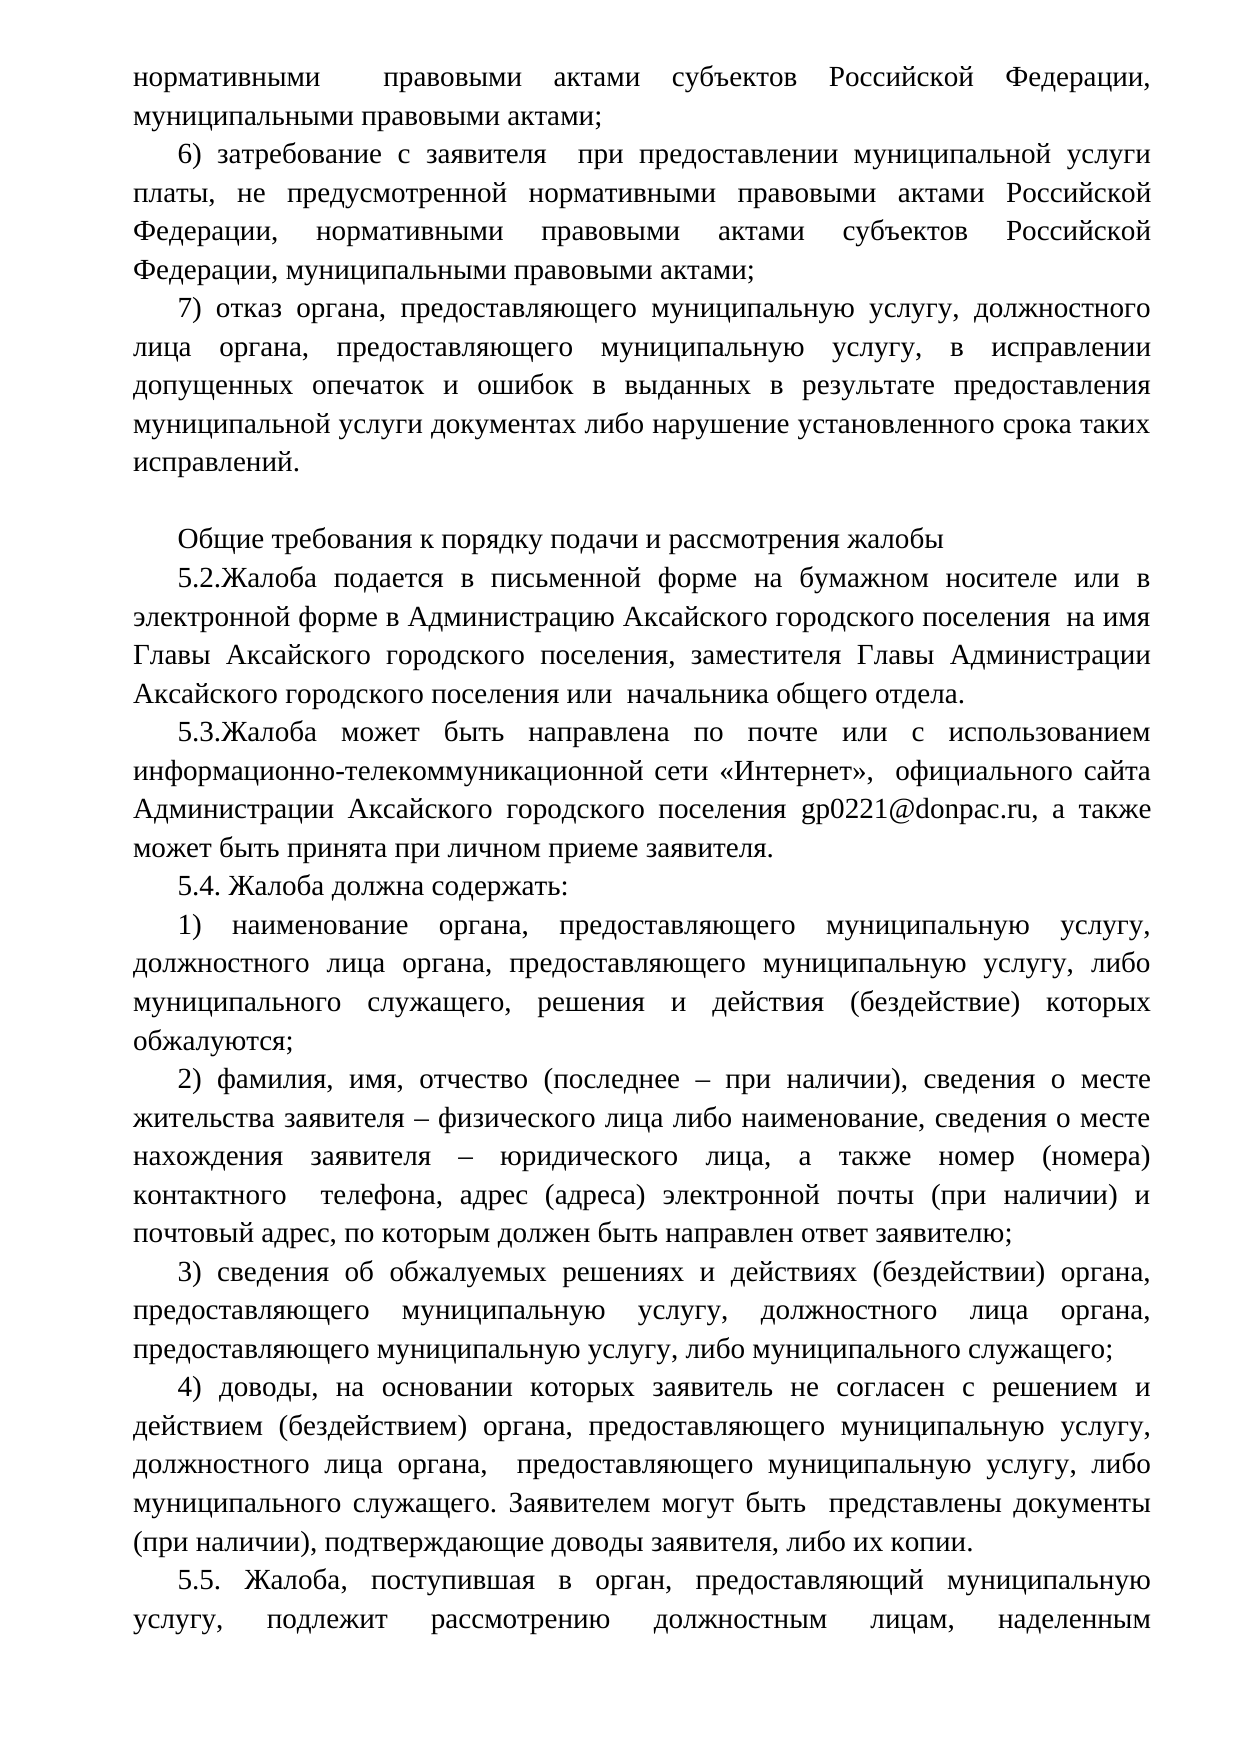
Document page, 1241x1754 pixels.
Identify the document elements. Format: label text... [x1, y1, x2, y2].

text 2) фамилия, имя, отчество (последнее – при наличии), сведения о месте жительства заявителя – физического лица либо наименование, сведения о месте нахождения заявителя – юридического лица, а также номер (номера) контактного телефона, адрес (адреса) электронной почты (при наличии) и почтовый адрес, по которым должен быть направлен ответ заявителю; [133, 1061, 1152, 1249]
text 7) отказ органа, предоставляющего муниципальную услугу, должностного лица органа, предоставляющего муниципальную услугу, в исправлении допущенных опечаток и ошибок в выданных в результате предоставления муниципальной услуги документах либо нарушение установленного срока таких исправлений. [133, 290, 1152, 478]
text 6) затребование с заявителя при предоставлении муниципальной услуги платы, не предусмотренной нормативными правовыми актами Российской Федерации, нормативными правовыми актами субъектов Российской Федерации, муниципальными правовыми актами; [133, 136, 1152, 285]
text Общие требования к порядку подачи и рассмотрения жалобы [133, 522, 1152, 555]
text 5.2.Жалоба подается в письменной форме на бумажном носителе или в электронной форме в Администрацию Аксайского городского поселения на имя Главы Аксайского городского поселения, заместителя Главы Администрации Аксайского городского поселения или начальника общего отдела. [133, 560, 1152, 709]
text 3) сведения об обжалуемых решениях и действиях (бездействии) органа, предоставляющего муниципальную услугу, должностного лица органа, предоставляющего муниципальную услугу, либо муниципального служащего; [133, 1254, 1152, 1364]
text 1) наименование органа, предоставляющего муниципальную услугу, должностного лица органа, предоставляющего муниципальную услугу, либо муниципального служащего, решения и действия (бездействие) которых обжалуются; [133, 907, 1152, 1056]
text 5.3.Жалоба может быть направлена по почте или с использованием информационно-телекоммуникационной сети «Интернет», официального сайта Администрации Аксайского городского поселения gp0221@donpac.ru, а также может быть принята при личном приеме заявителя. [133, 714, 1152, 863]
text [133, 59, 1152, 131]
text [133, 1562, 1152, 1634]
text 5.4. Жалоба должна содержать: [133, 868, 1152, 902]
text 4) доводы, на основании которых заявитель не согласен с решением и действием (бездействием) органа, предоставляющего муниципальную услугу, должностного лица органа, предоставляющего муниципальную услугу, либо муниципального служащего. Заявителем могут быть представлены документы (при наличии), подтверждающие доводы заявителя, либо их копии. [133, 1369, 1152, 1557]
